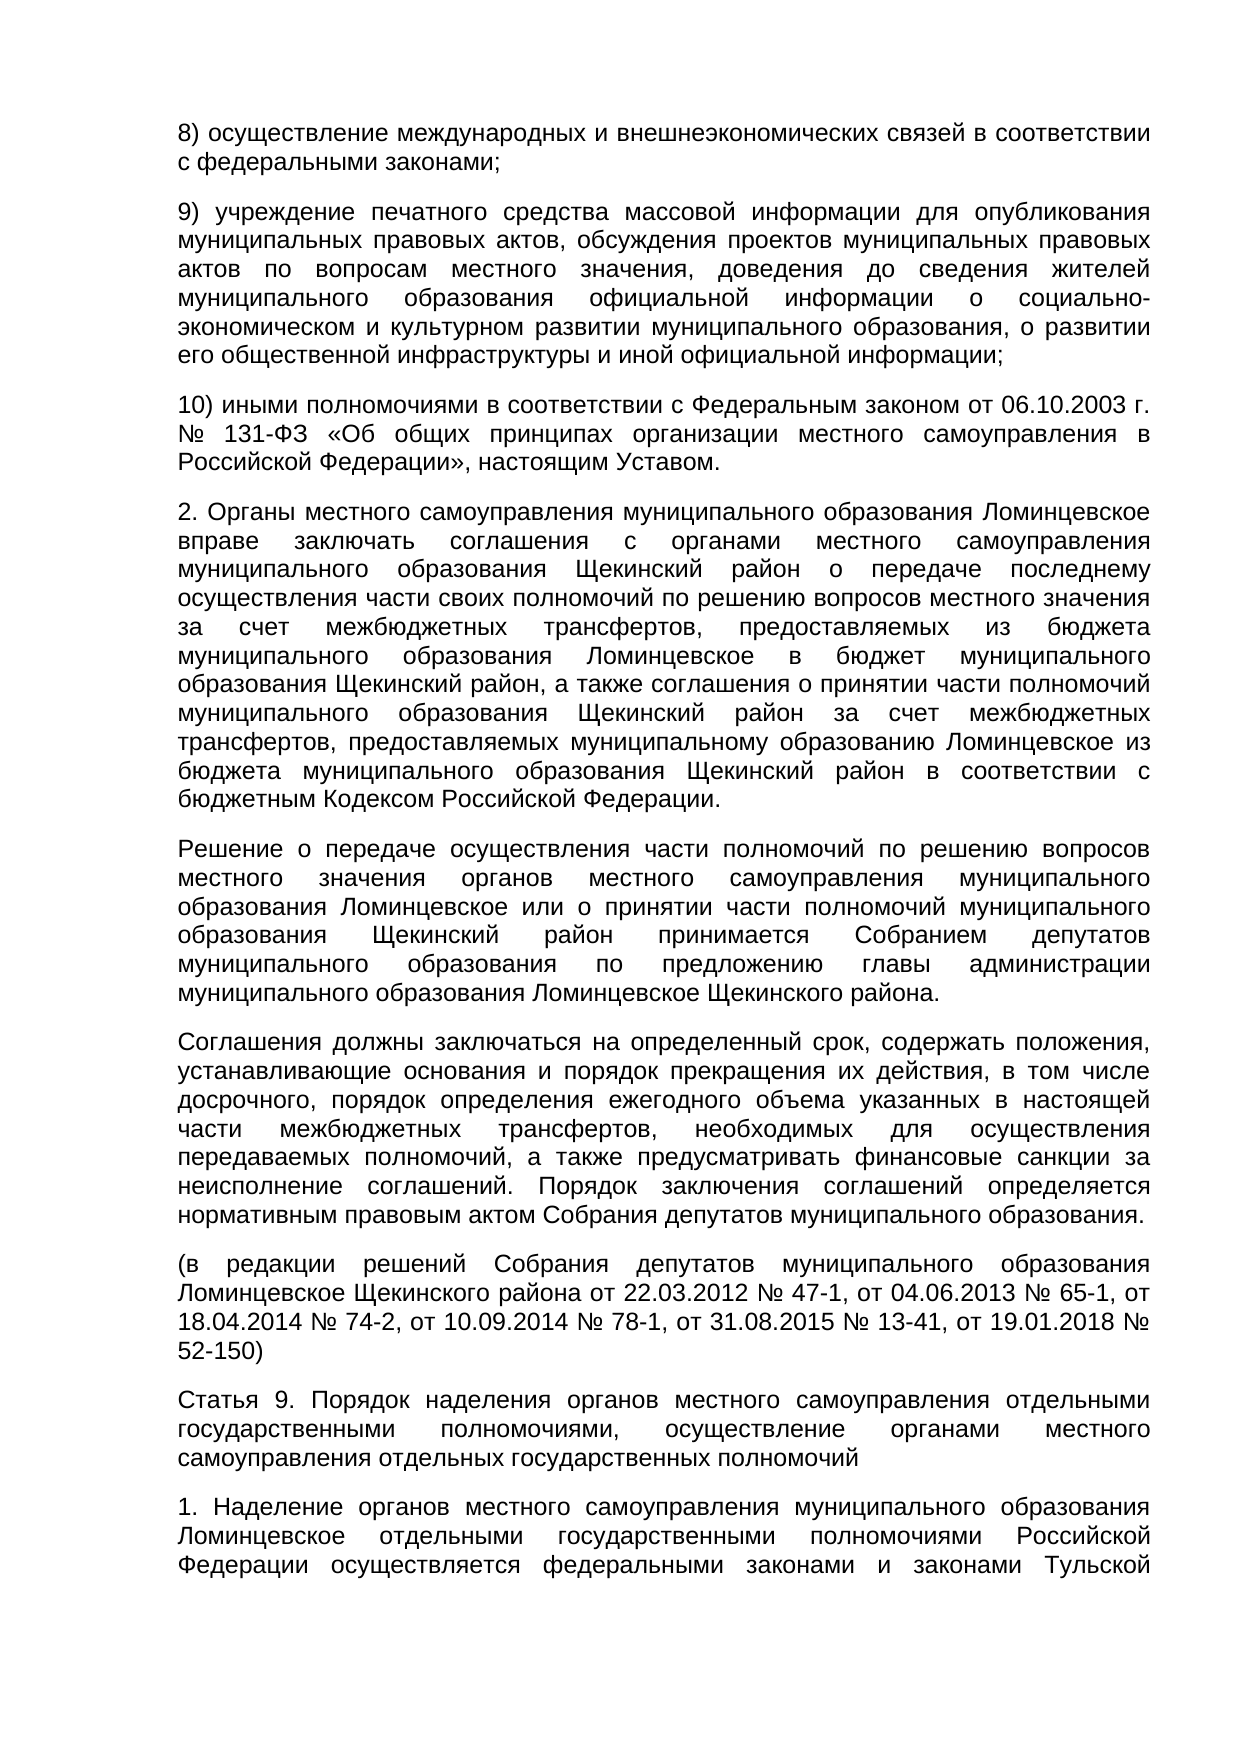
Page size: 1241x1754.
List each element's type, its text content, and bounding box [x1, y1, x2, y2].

text (в редакции решений Собрания депутатов муниципального образования Ломинцевское Щекинского района от 22.03.2012 № 47-1, от 04.06.2013 № 65-1, от 18.04.2014 № 74-2, от 10.09.2014 № 78-1, от 31.08.2015 № 13-41, от 19.01.2018 № 52-150) [177, 1249, 1152, 1364]
text Соглашения должны заключаться на определенный срок, содержать положения, устанавливающие основания и порядок прекращения их действия, в том числе досрочного, порядок определения ежегодного объема указанных в настоящей части межбюджетных трансфертов, необходимых для осуществления передаваемых полномочий, а также предусматривать финансовые санкции за неисполнение соглашений. Порядок заключения соглашений определяется нормативным правовым актом Собрания депутатов муниципального образования. [177, 1027, 1152, 1228]
text 8) осуществление международных и внешнеэкономических связей в соответствии с федеральными законами; [177, 118, 1152, 176]
text 2. Органы местного самоуправления муниципального образования Ломинцевское вправе заключать соглашения с органами местного самоуправления муниципального образования Щекинский район о передаче последнему осуществления части своих полномочий по решению вопросов местного значения за счет межбюджетных трансфертов, предоставляемых из бюджета муниципального образования Ломинцевское в бюджет муниципального образования Щекинский район, а также соглашения о принятии части полномочий муниципального образования Щекинский район за счет межбюджетных трансфертов, предоставляемых муниципальному образованию Ломинцевское из бюджета муниципального образования Щекинский район в соответствии с бюджетным Кодексом Российской Федерации. [177, 497, 1152, 813]
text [177, 1492, 1152, 1578]
text 10) иными полномочиями в соответствии с Федеральным законом от 06.10.2003 г. № 131-ФЗ «Об общих принципах организации местного самоуправления в Российской Федерации», настоящим Уставом. [177, 390, 1152, 476]
text Решение о передаче осуществления части полномочий по решению вопросов местного значения органов местного самоуправления муниципального образования Ломинцевское или о принятии части полномочий муниципального образования Щекинский район принимается Собранием депутатов муниципального образования по предложению главы администрации муниципального образования Ломинцевское Щекинского района. [177, 834, 1152, 1006]
text Статья 9. Порядок наделения органов местного самоуправления отдельными государственными полномочиями, осуществление органами местного самоуправления отдельных государственных полномочий [177, 1385, 1152, 1471]
text 9) учреждение печатного средства массовой информации для опубликования муниципальных правовых актов, обсуждения проектов муниципальных правовых актов по вопросам местного значения, доведения до сведения жителей муниципального образования официальной информации о социально-экономическом и культурном развитии муниципального образования, о развитии его общественной инфраструктуры и иной официальной информации; [177, 196, 1152, 369]
